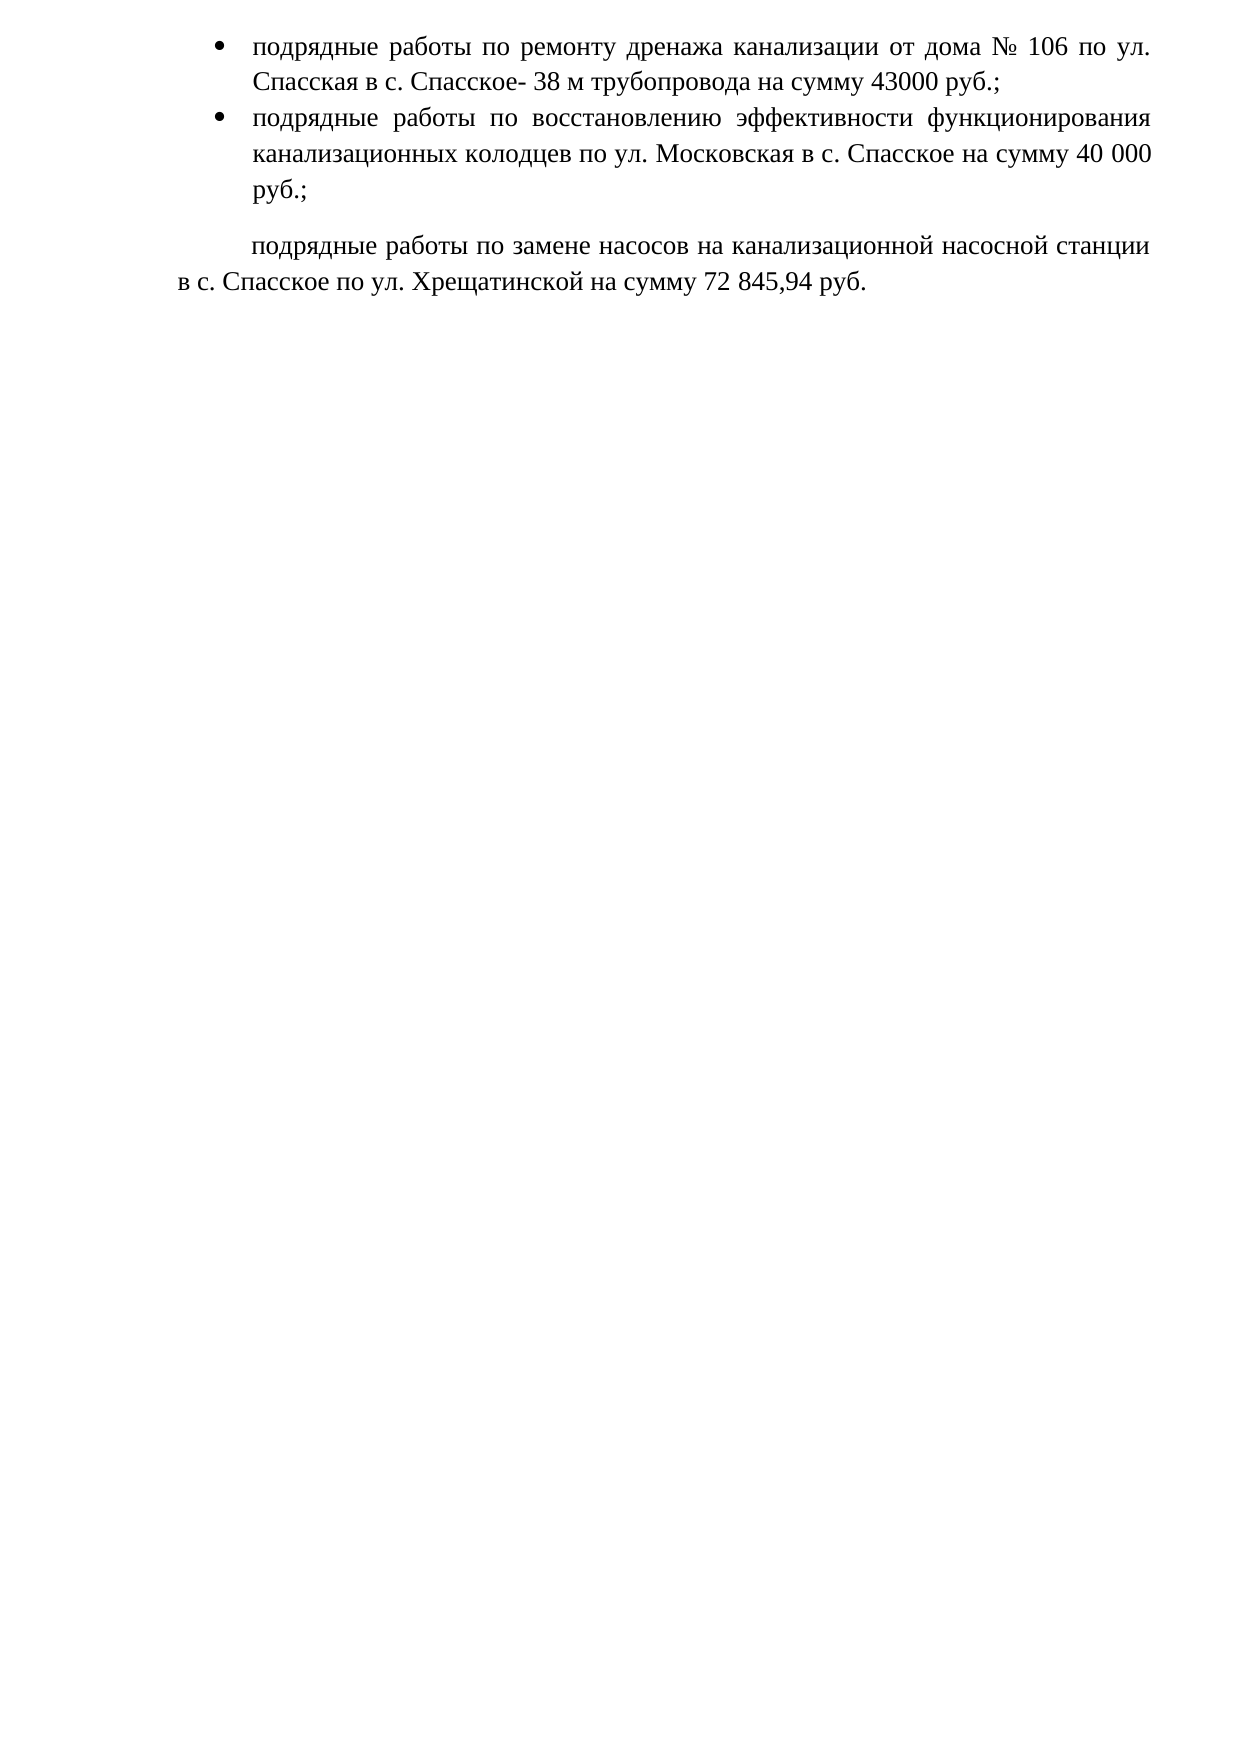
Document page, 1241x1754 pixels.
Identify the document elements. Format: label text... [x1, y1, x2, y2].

text подрядные работы по замене насосов на канализационной насосной станции в с. Спасское по ул. Хрещатинской на сумму 72 845,94 руб. [177, 229, 1152, 296]
list подрядные работы по восстановлению эффективности функционирования канализационных колодцев по ул. Московская в с. Спасское на сумму 40 000 руб.; [215, 101, 1152, 204]
list подрядные работы по ремонту дренажа канализации от дома № 106 по ул. Спасская в с. Спасское- 38 м трубопровода на сумму 43000 руб.; [215, 29, 1152, 97]
